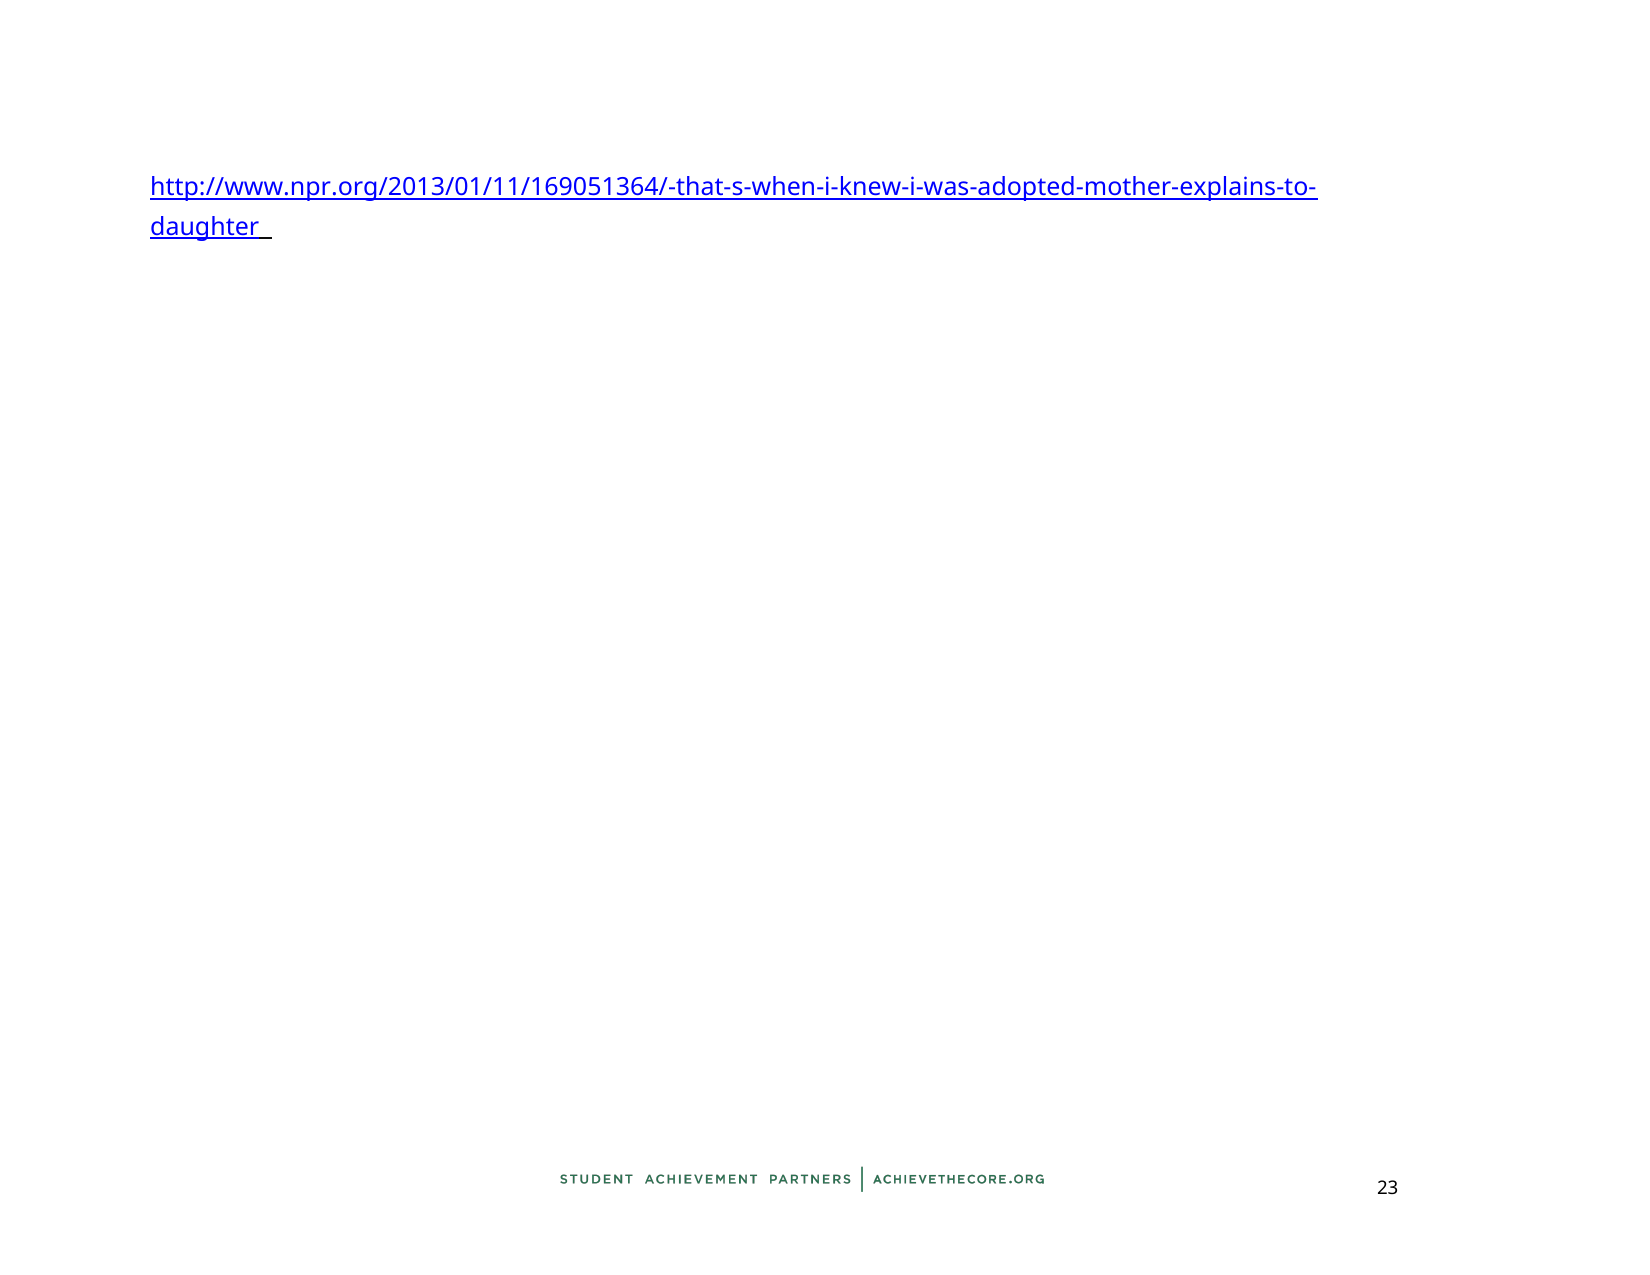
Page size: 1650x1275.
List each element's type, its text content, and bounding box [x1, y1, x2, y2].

picture [549, 1163, 1057, 1195]
text http://www.npr.org/2013/01/11/169051364/-that-s-when-i-knew-i-was-adopted-mother-explains-to-daughter [150, 169, 1419, 242]
